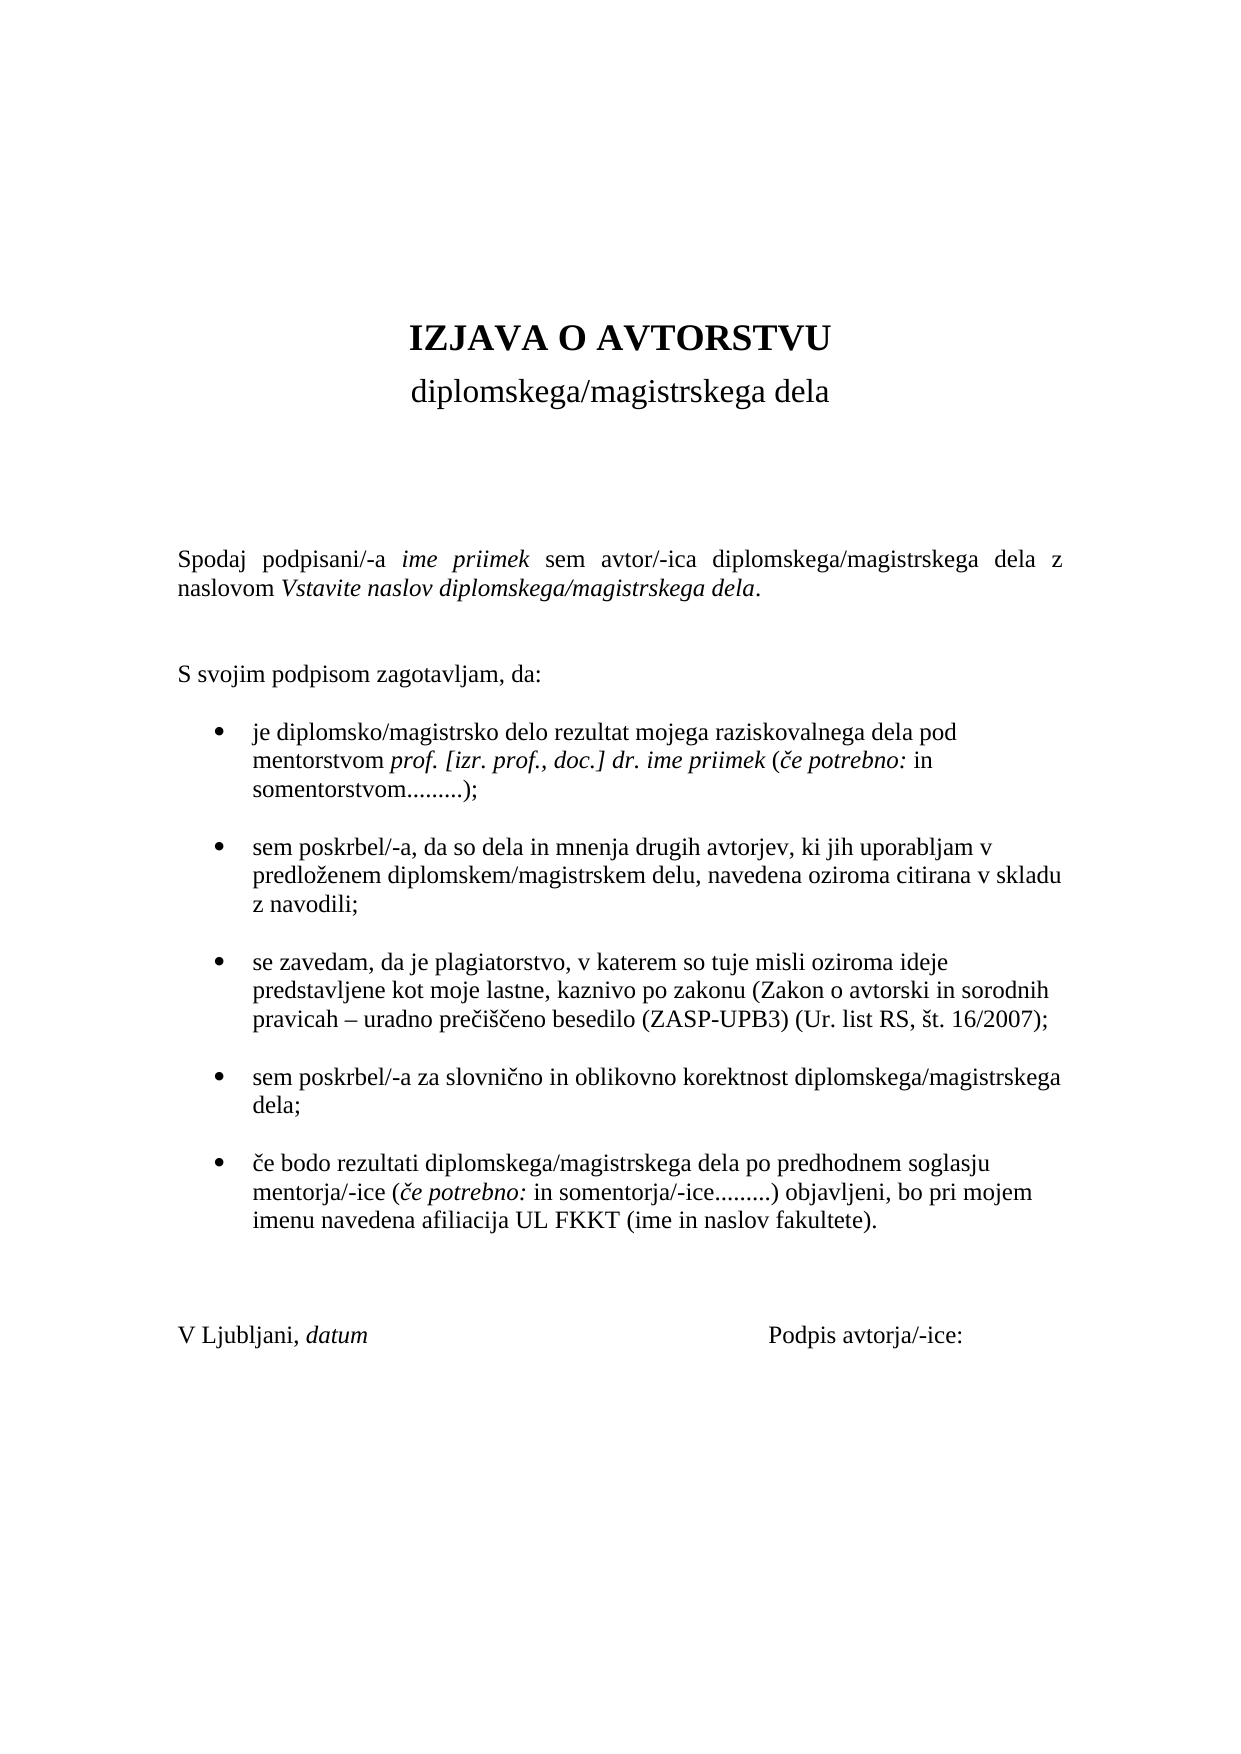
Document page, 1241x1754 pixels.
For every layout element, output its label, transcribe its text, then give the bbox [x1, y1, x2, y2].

text diplomskega/magistrskega dela [177, 371, 1063, 409]
list se zavedam, da je plagiatorstvo, v katerem so tuje misli oziroma ideje predstavljene kot moje lastne, kaznivo po zakonu (Zakon o avtorski in sorodnih pravicah – uradno prečiščeno besedilo (ZASP-UPB3) (Ur. list RS, št. 16/2007); [215, 947, 1063, 1033]
list če bodo rezultati diplomskega/magistrskega dela po predhodnem soglasju mentorja/-ice (če potrebno: in somentorja/-ice.........) objavljeni, bo pri mojem imenu navedena afiliacija UL FKKT (ime in naslov fakultete). [215, 1148, 1063, 1234]
text S svojim podpisom zagotavljam, da: [177, 659, 1063, 688]
text V Ljubljani, datum Podpis avtorja/-ice: [177, 1320, 1063, 1349]
text Spodaj podpisani/-a ime priimek sem avtor/-ica diplomskega/magistrskega dela z naslovom Vstavite naslov diplomskega/magistrskega dela. [177, 544, 1063, 602]
text IZJAVA O AVTORSTVU [177, 315, 1063, 358]
list sem poskrbel/-a za slovnično in oblikovno korektnost diplomskega/magistrskega dela; [215, 1062, 1063, 1119]
list sem poskrbel/-a, da so dela in mnenja drugih avtorjev, ki jih uporabljam v predloženem diplomskem/magistrskem delu, navedena oziroma citirana v skladu z navodili; [215, 832, 1063, 918]
list je diplomsko/magistrsko delo rezultat mojega raziskovalnega dela pod mentorstvom prof. [izr. prof., doc.] dr. ime priimek (če potrebno: in somentorstvom.........); [215, 717, 1063, 803]
